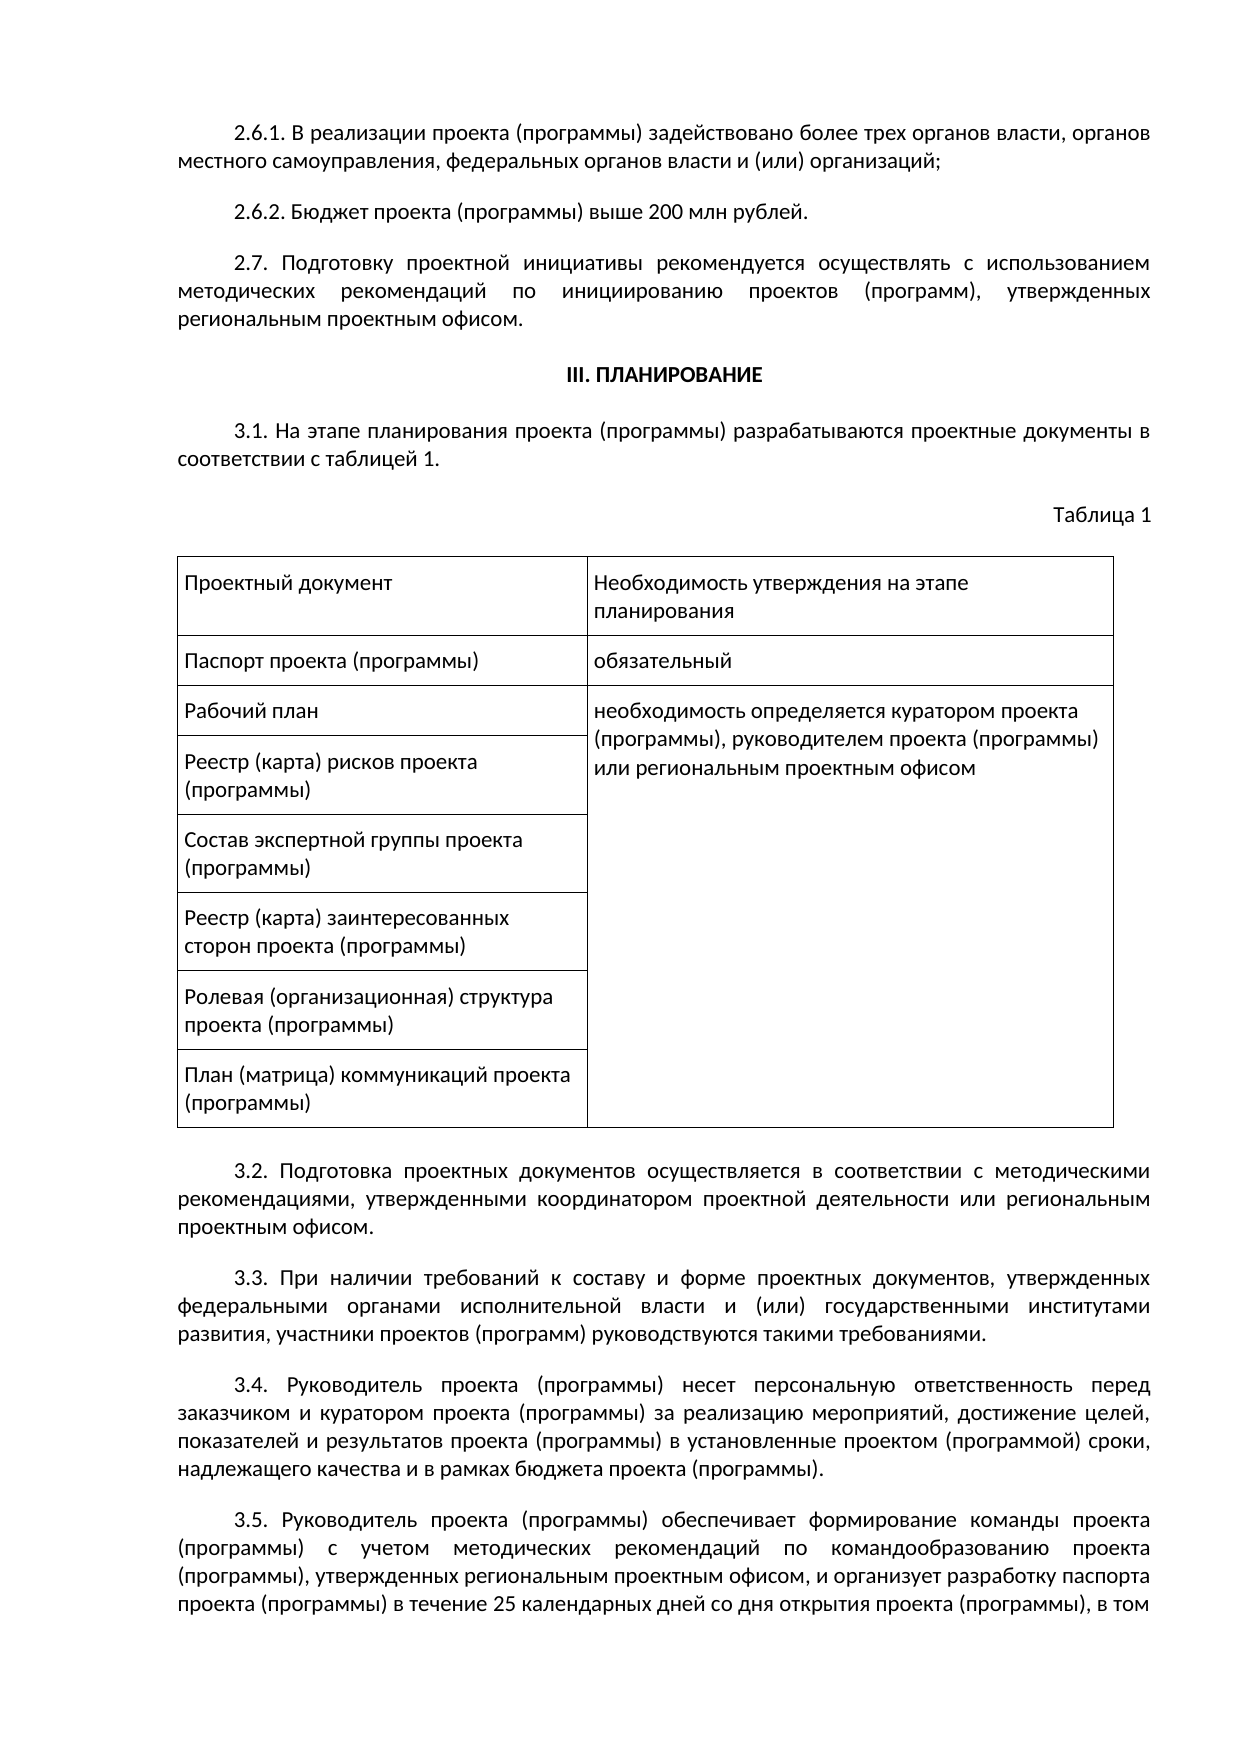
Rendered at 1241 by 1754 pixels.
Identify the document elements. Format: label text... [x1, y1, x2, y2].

table_cell Реестр (карта) заинтересованных сторон проекта (программы) [178, 893, 587, 970]
text Таблица 1 [177, 500, 1152, 528]
text 3.3. При наличии требований к составу и форме проектных документов, утвержденных федеральными органами исполнительной власти и (или) государственными институтами развития, участники проектов (программ) руководствуются такими требованиями. [177, 1263, 1152, 1347]
title III. ПЛАНИРОВАНИЕ [177, 360, 1152, 388]
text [177, 1505, 1152, 1617]
table_cell Состав экспертной группы проекта (программы) [178, 815, 587, 892]
table_header Необходимость утверждения на этапе планирования [588, 557, 1113, 634]
text 3.2. Подготовка проектных документов осуществляется в соответствии с методическими рекомендациями, утвержденными координатором проектной деятельности или региональным проектным офисом. [177, 1156, 1152, 1240]
text 2.6.2. Бюджет проекта (программы) выше 200 млн рублей. [177, 197, 1152, 225]
text 2.7. Подготовку проектной инициативы рекомендуется осуществлять с использованием методических рекомендаций по инициированию проектов (программ), утвержденных региональным проектным офисом. [177, 248, 1152, 332]
table_cell Паспорт проекта (программы) [178, 636, 587, 685]
table_cell необходимость определяется куратором проекта (программы), руководителем проекта (программы) или региональным проектным офисом [588, 686, 1113, 1127]
table_cell План (матрица) коммуникаций проекта (программы) [178, 1050, 587, 1127]
table_cell Рабочий план [178, 686, 587, 735]
table_header Проектный документ [178, 557, 587, 634]
table_cell Реестр (карта) рисков проекта (программы) [178, 736, 587, 813]
table_cell Ролевая (организационная) структура проекта (программы) [178, 971, 587, 1048]
text 3.1. На этапе планирования проекта (программы) разрабатываются проектные документы в соответствии с таблицей 1. [177, 416, 1152, 472]
text 3.4. Руководитель проекта (программы) несет персональную ответственность перед заказчиком и куратором проекта (программы) за реализацию мероприятий, достижение целей, показателей и результатов проекта (программы) в установленные проектом (программой) сроки, надлежащего качества и в рамках бюджета проекта (программы). [177, 1370, 1152, 1482]
table_cell обязательный [588, 636, 1113, 685]
text 2.6.1. В реализации проекта (программы) задействовано более трех органов власти, органов местного самоуправления, федеральных органов власти и (или) организаций; [177, 118, 1152, 174]
